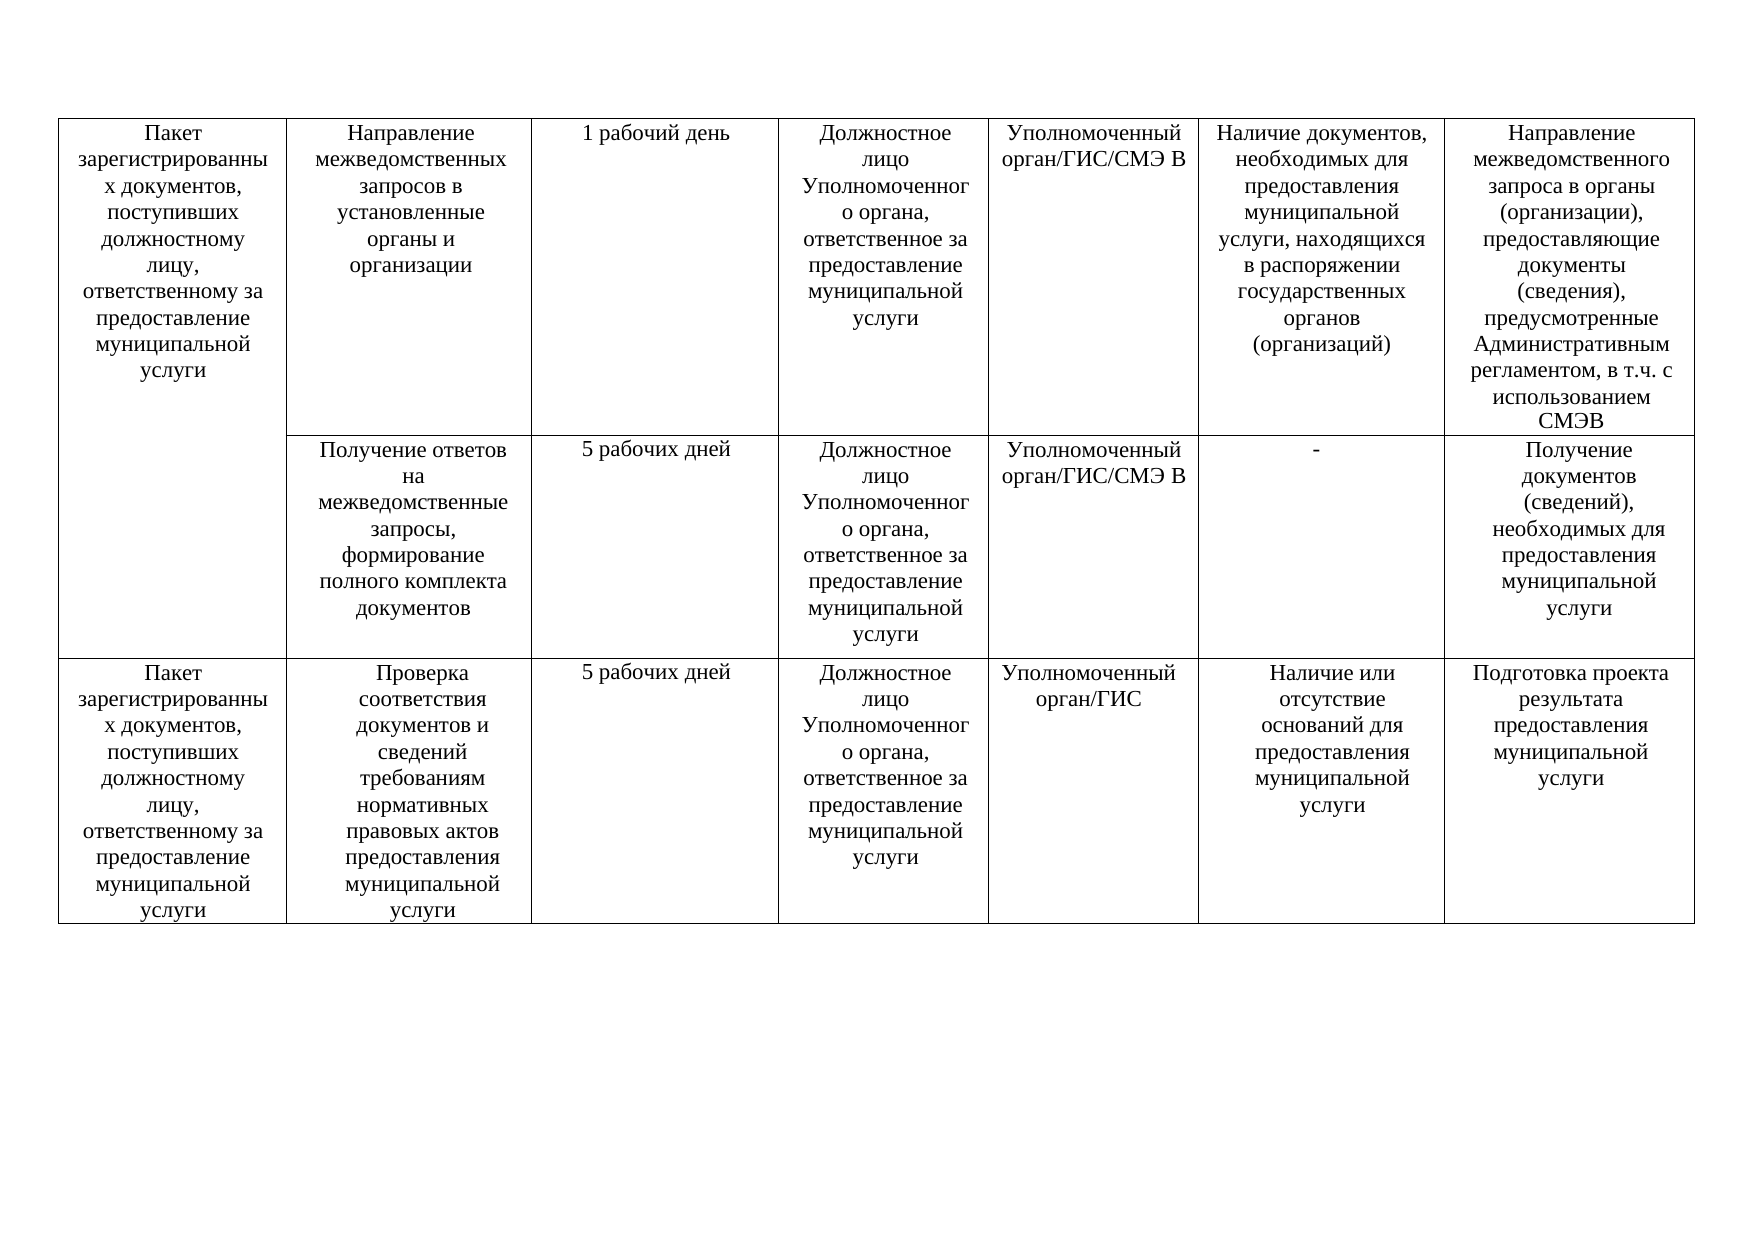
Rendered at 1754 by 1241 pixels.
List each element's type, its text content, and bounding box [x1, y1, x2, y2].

table_header Уполномоченный орган/ГИС/СМЭ В [989, 119, 1198, 434]
table_header Наличие документов, необходимых для предоставления муниципальной услуги, находящихся в распоряжении государственных органов (организаций) [1199, 119, 1444, 434]
table_cell Уполномоченный орган/ГИС/СМЭ В [989, 436, 1198, 658]
table_cell 5 рабочих дней [532, 659, 778, 922]
table_cell Получение ответов на межведомственные запросы, формирование полного комплекта документов [287, 436, 531, 658]
table_cell Подготовка проекта результата предоставления муниципальной услуги [1445, 659, 1694, 922]
table_cell Должностное лицо Уполномоченног о органа, ответственное за предоставление муниципальной услуги [779, 659, 988, 922]
table_header Направление межведомственных запросов в установленные органы и организации [287, 119, 531, 434]
table_cell - [1199, 436, 1444, 658]
table_header 1 рабочий день [532, 119, 778, 434]
table_cell Пакет зарегистрированных документов, поступивших должностному лицу, ответственному за предоставление муниципальной услуги [59, 659, 286, 922]
table_cell Наличие или отсутствие оснований для предоставления муниципальной услуги [1199, 659, 1444, 922]
table_cell Уполномоченный орган/ГИС [989, 659, 1198, 922]
table_cell 5 рабочих дней [532, 436, 778, 658]
table_cell Проверка соответствия документов и сведений требованиям нормативных правовых актов предоставления муниципальной услуги [287, 659, 531, 922]
table_cell Получение документов (сведений), необходимых для предоставления муниципальной услуги [1445, 436, 1694, 658]
table_header Должностное лицо Уполномоченног о органа, ответственное за предоставление муниципальной услуги [779, 119, 988, 434]
table_header Пакет зарегистрированных документов, поступивших должностному лицу, ответственному за предоставление муниципальной услуги [59, 119, 286, 658]
table_cell Должностное лицо Уполномоченног о органа, ответственное за предоставление муниципальной услуги [779, 436, 988, 658]
table_header Направление межведомственного запроса в органы (организации), предоставляющие документы (сведения), предусмотренные Административным регламентом, в т.ч. с использованием СМЭВ [1445, 119, 1694, 434]
